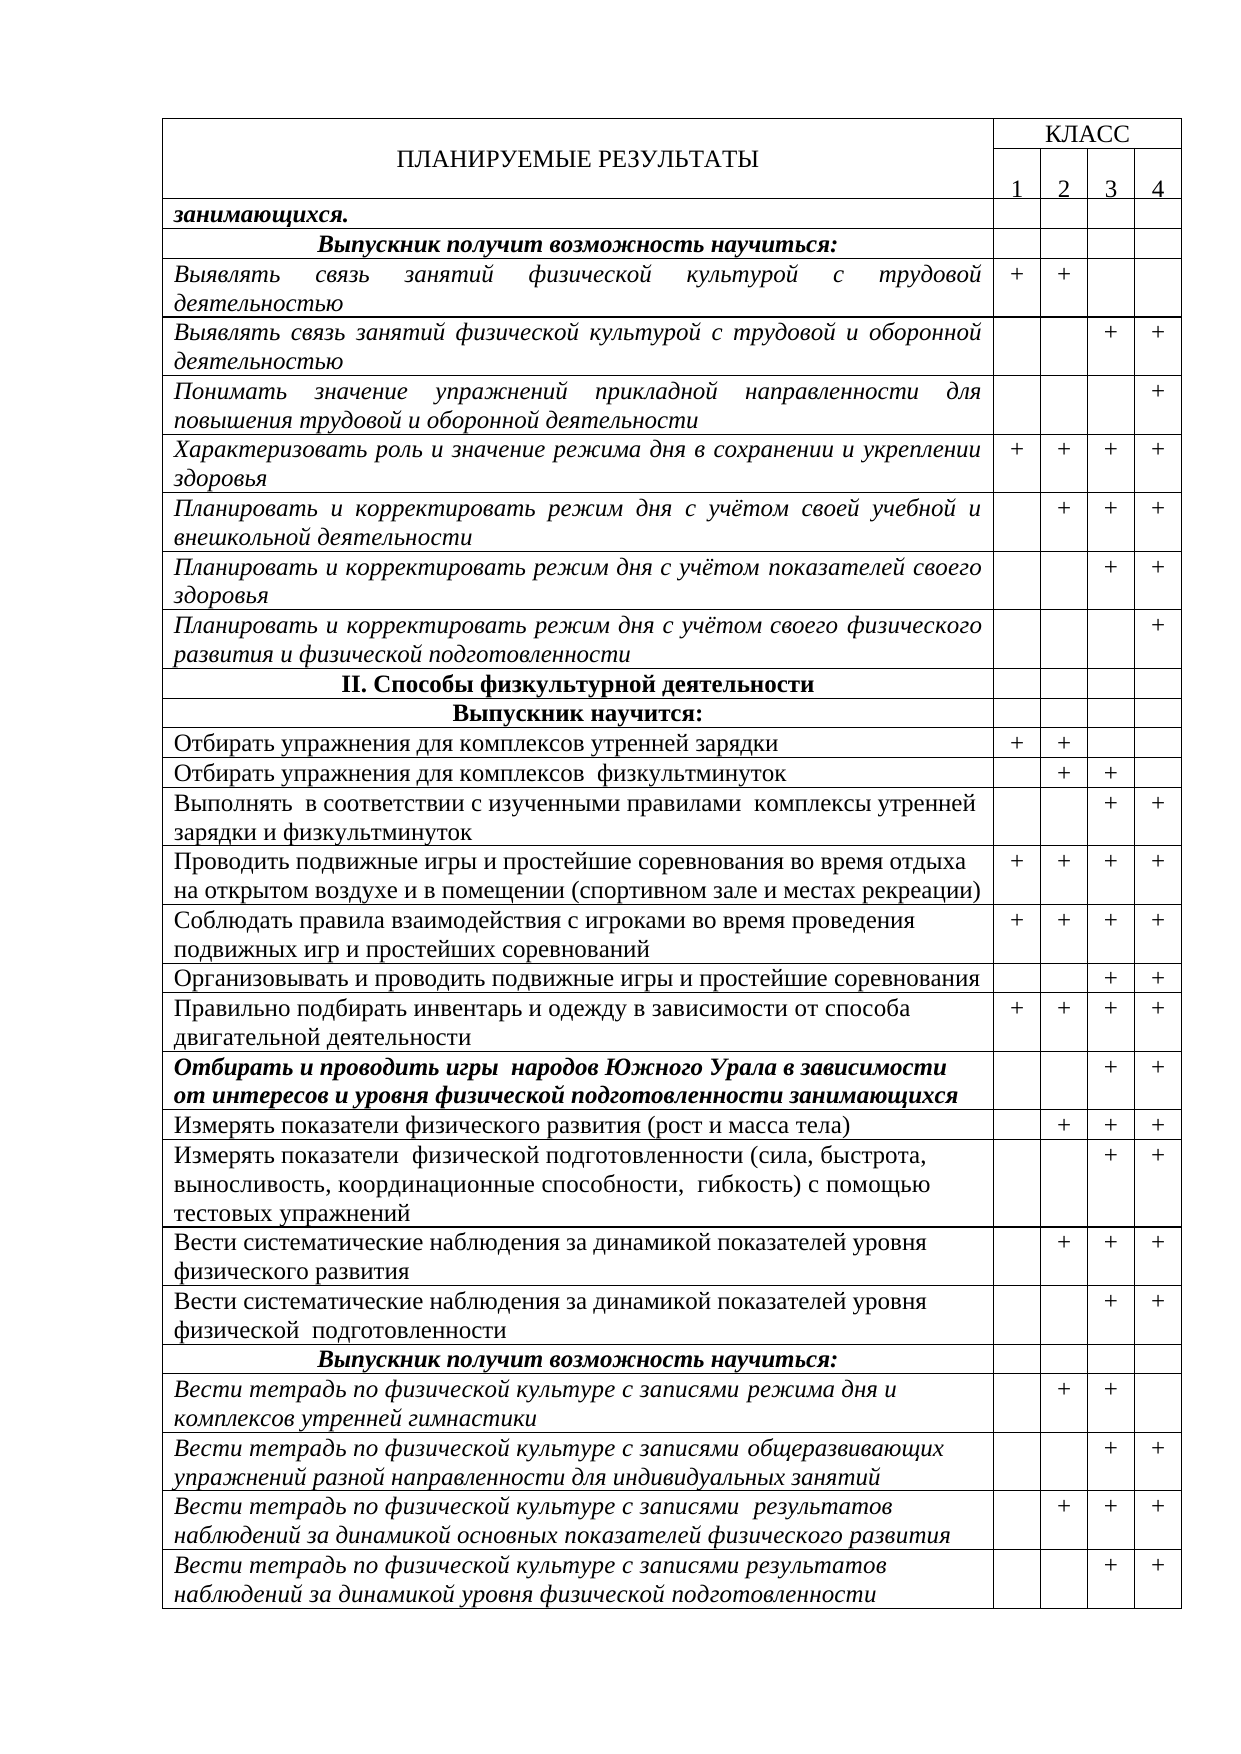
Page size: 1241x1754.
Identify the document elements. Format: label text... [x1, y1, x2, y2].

table_cell Выпускник получит возможность научиться: [163, 229, 993, 258]
table_cell [1135, 1374, 1181, 1432]
table_cell 1 [994, 149, 1040, 198]
table_cell + [1041, 728, 1087, 757]
table_cell [1041, 669, 1087, 697]
table_cell [994, 699, 1040, 727]
table_cell + [1135, 846, 1181, 904]
table_cell [1135, 728, 1181, 757]
table_cell + [1088, 846, 1134, 904]
table_cell [994, 610, 1040, 668]
table_cell + [1135, 1491, 1181, 1549]
table_cell [1135, 229, 1181, 258]
table_cell [994, 552, 1040, 609]
table_cell + [1088, 1228, 1134, 1285]
table_cell + [1041, 846, 1087, 904]
table_cell Измерять показатели физического развития (рост и масса тела) [163, 1110, 993, 1139]
table_cell [1135, 259, 1181, 316]
table_cell + [994, 905, 1040, 962]
table_cell Планировать и корректировать режим дня с учётом своего физического развития и физической подготовленности [163, 610, 993, 668]
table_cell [163, 1550, 993, 1607]
table_cell + [1135, 1550, 1181, 1607]
table_cell 4 [1135, 149, 1181, 198]
table_cell + [1088, 318, 1134, 375]
table_cell + [1088, 1052, 1134, 1109]
table_cell [994, 1491, 1040, 1549]
table_cell + [1135, 1228, 1181, 1285]
table_cell Вести тетрадь по физической культуре с записями режима дня и комплексов утренней гимнастики [163, 1374, 993, 1432]
table_cell + [1088, 1491, 1134, 1549]
table_header КЛАСС [994, 119, 1181, 148]
table_cell [994, 1286, 1040, 1343]
table_cell [994, 964, 1040, 992]
table_cell [1135, 1345, 1181, 1373]
table_cell [1041, 964, 1087, 992]
table_cell [994, 788, 1040, 845]
table_cell + [994, 259, 1040, 316]
table_cell + [1088, 964, 1134, 992]
table_cell + [1088, 1286, 1134, 1343]
table_cell + [1135, 552, 1181, 609]
table_cell + [1135, 435, 1181, 492]
table_cell + [1088, 993, 1134, 1051]
table_cell + [1135, 376, 1181, 433]
table_cell + [1041, 905, 1087, 962]
table_cell + [1088, 1550, 1134, 1607]
table_cell Организовывать и проводить подвижные игры и простейшие соревнования [163, 964, 993, 992]
table_cell [1041, 610, 1087, 668]
table_cell + [1135, 1286, 1181, 1343]
table_cell [994, 376, 1040, 433]
table_cell Проводить подвижные игры и простейшие соревнования во время отдыха на открытом воздухе и в помещении (спортивном зале и местах рекреации) [163, 846, 993, 904]
table_cell + [1088, 758, 1134, 787]
table_cell + [1135, 905, 1181, 962]
table_cell Планировать и корректировать режим дня с учётом своей учебной и внешкольной деятельности [163, 493, 993, 551]
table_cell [163, 199, 993, 228]
table_cell [994, 1374, 1040, 1432]
table_cell + [1041, 493, 1087, 551]
table_cell Вести систематические наблюдения за динамикой показателей уровня физического развития [163, 1228, 993, 1285]
table_cell Отбирать упражнения для комплексов утренней зарядки [163, 728, 993, 757]
table_cell Правильно подбирать инвентарь и одежду в зависимости от способа двигательной деятельности [163, 993, 993, 1051]
table_cell [1135, 758, 1181, 787]
table_cell [1088, 259, 1134, 316]
table_cell [994, 1550, 1040, 1607]
table_cell [1088, 229, 1134, 258]
table_cell [1088, 376, 1134, 433]
table_cell [994, 669, 1040, 697]
table_cell Вести систематические наблюдения за динамикой показателей уровня физической подготовленности [163, 1286, 993, 1343]
table_cell [1041, 1550, 1087, 1607]
table_cell + [1135, 610, 1181, 668]
table_cell + [1088, 788, 1134, 845]
table_cell [1088, 699, 1134, 727]
table_cell + [994, 846, 1040, 904]
table_cell [1088, 669, 1134, 697]
table_cell [994, 1433, 1040, 1490]
table_cell [1088, 1345, 1134, 1373]
table_cell + [1041, 1491, 1087, 1549]
table_cell + [1135, 788, 1181, 845]
table_cell + [1088, 1110, 1134, 1139]
table_cell [994, 1228, 1040, 1285]
table_cell [994, 1110, 1040, 1139]
table_cell + [994, 993, 1040, 1051]
table_cell + [994, 435, 1040, 492]
table_cell + [1041, 1374, 1087, 1432]
table_cell Отбирать упражнения для комплексов физкультминуток [163, 758, 993, 787]
table_cell Характеризовать роль и значение режима дня в сохранении и укреплении здоровья [163, 435, 993, 492]
table_cell + [1041, 1228, 1087, 1285]
table_cell + [1088, 199, 1134, 228]
table_cell Выявлять связь занятий физической культурой с трудовой и оборонной деятельностью [163, 318, 993, 375]
table_cell + [1041, 758, 1087, 787]
table_cell + [1135, 199, 1181, 228]
table_cell + [994, 728, 1040, 757]
table_cell + [1088, 435, 1134, 492]
table_cell + [1135, 964, 1181, 992]
table_cell + [1135, 1052, 1181, 1109]
table_cell + [1088, 1140, 1134, 1226]
table_cell Вести тетрадь по физической культуре с записями результатов наблюдений за динамикой основных показателей физического развития [163, 1491, 993, 1549]
table_cell + [1135, 1433, 1181, 1490]
table_cell Соблюдать правила взаимодействия с игроками во время проведения подвижных игр и простейших соревнований [163, 905, 993, 962]
table_cell [1041, 788, 1087, 845]
table_cell [1135, 699, 1181, 727]
table_cell [1088, 728, 1134, 757]
table_cell [1041, 376, 1087, 433]
table_cell [994, 229, 1040, 258]
table_cell [1041, 229, 1087, 258]
table_cell [1041, 1345, 1087, 1373]
table_cell Выявлять связь занятий физической культурой с трудовой деятельностью [163, 259, 993, 316]
table_cell + [1135, 1110, 1181, 1139]
table_cell [1041, 1433, 1087, 1490]
table_cell [1041, 552, 1087, 609]
table_header ПЛАНИРУЕМЫЕ РЕЗУЛЬТАТЫ [163, 119, 993, 198]
table_cell Отбирать и проводить игры народов Южного Урала в зависимости от интересов и уровня физической подготовленности занимающихся [163, 1052, 993, 1109]
table_cell + [1088, 1374, 1134, 1432]
table_cell Выпускник научится: [163, 699, 993, 727]
table_cell [994, 1052, 1040, 1109]
table_cell [1041, 199, 1087, 228]
table_cell Понимать значение упражнений прикладной направленности для повышения трудовой и оборонной деятельности [163, 376, 993, 433]
table_cell + [1088, 552, 1134, 609]
table_cell Измерять показатели физической подготовленности (сила, быстрота, выносливость, координационные способности, гибкость) с помощью тестовых упражнений [163, 1140, 993, 1226]
table_cell [1041, 1052, 1087, 1109]
table_cell [1041, 1140, 1087, 1226]
table_cell [994, 758, 1040, 787]
table_cell Выпускник получит возможность научиться: [163, 1345, 993, 1373]
table_cell 2 [1041, 149, 1087, 198]
table_cell + [1088, 1433, 1134, 1490]
table_cell [994, 318, 1040, 375]
table_cell + [1088, 905, 1134, 962]
table_cell + [1041, 1110, 1087, 1139]
table_cell II. Способы физкультурной деятельности [163, 669, 993, 697]
table_cell + [1041, 435, 1087, 492]
table_cell + [1041, 259, 1087, 316]
table_cell 3 [1088, 149, 1134, 198]
table_cell [1041, 1286, 1087, 1343]
table_cell [1041, 318, 1087, 375]
table_cell + [1135, 318, 1181, 375]
table_cell [994, 199, 1040, 228]
table_cell + [1135, 1140, 1181, 1226]
table_cell Планировать и корректировать режим дня с учётом показателей своего здоровья [163, 552, 993, 609]
table_cell + [1135, 993, 1181, 1051]
table_cell Выполнять в соответствии с изученными правилами комплексы утренней зарядки и физкультминуток [163, 788, 993, 845]
table_cell [994, 1345, 1040, 1373]
table_cell [994, 1140, 1040, 1226]
table_cell + [1088, 493, 1134, 551]
table_cell Вести тетрадь по физической культуре с записями общеразвивающих упражнений разной направленности для индивидуальных занятий [163, 1433, 993, 1490]
table_cell [994, 493, 1040, 551]
table_cell [1135, 669, 1181, 697]
table_cell [1088, 610, 1134, 668]
table_cell + [1041, 993, 1087, 1051]
table_cell + [1135, 493, 1181, 551]
table_cell [1041, 699, 1087, 727]
